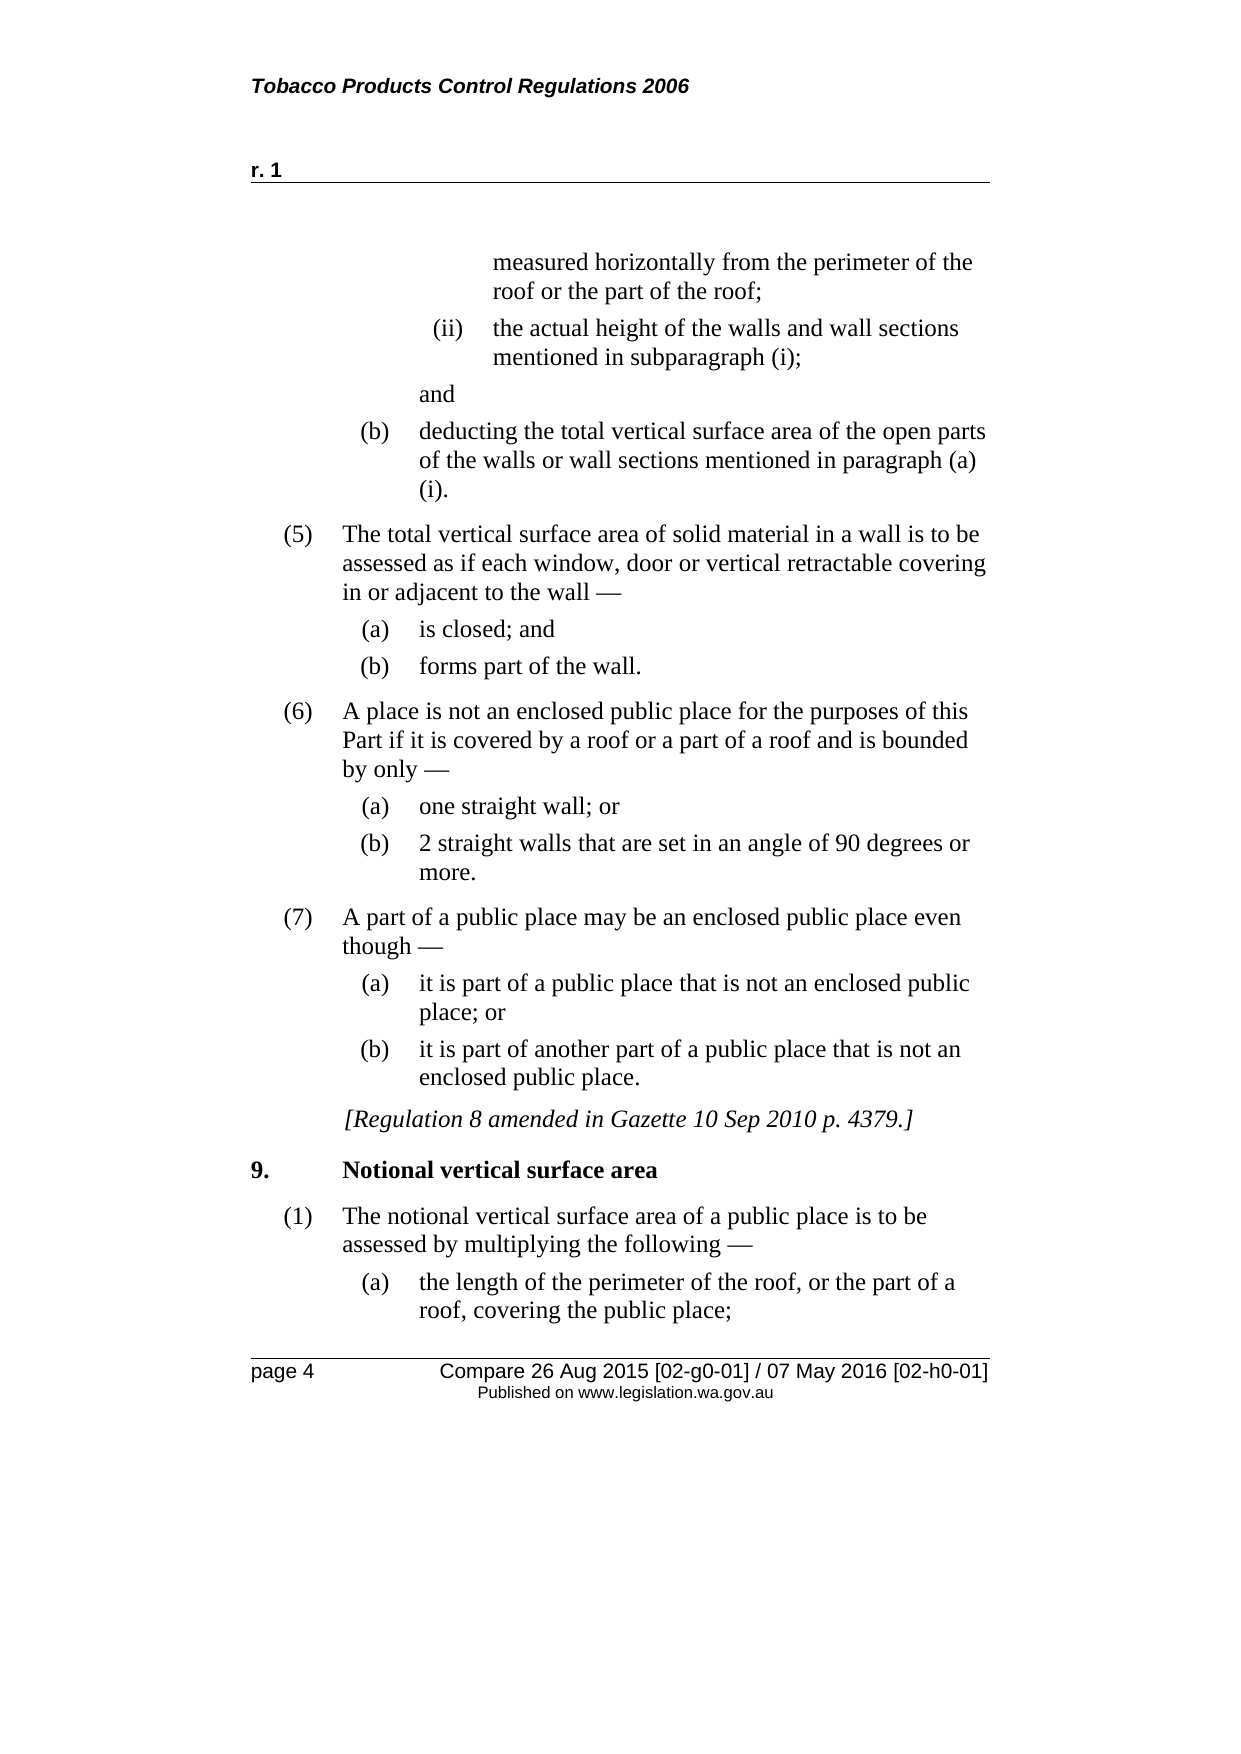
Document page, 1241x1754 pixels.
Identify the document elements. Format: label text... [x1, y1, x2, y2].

text (6) A place is not an enclosed public place for the purposes of this Part if it is covered by a roof or a part of a roof and is bounded by only — [251, 696, 990, 782]
text (b) it is part of another part of a public place that is not an enclosed public place. [251, 1034, 990, 1091]
text (a) one straight wall; or [251, 791, 990, 819]
text (b) forms part of the wall. [251, 651, 990, 679]
subtitle 9. Notional vertical surface area [251, 1155, 990, 1184]
text (1) The notional vertical surface area of a public place is to be assessed by multiplying the following — [251, 1201, 990, 1258]
text (a) it is part of a public place that is not an enclosed public place; or [251, 968, 990, 1025]
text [251, 247, 990, 305]
text (a) the length of the perimeter of the roof, or the part of a roof, covering the public place; [251, 1267, 990, 1324]
text (b) 2 straight walls that are set in an angle of 90 degrees or more. [251, 828, 990, 885]
text (a) is closed; and [251, 614, 990, 642]
text (b) deducting the total vertical surface area of the open parts of the walls or wall sections mentioned in paragraph (a)(i). [251, 416, 990, 502]
text and [251, 379, 990, 408]
text (5) The total vertical surface area of solid material in a wall is to be assessed as if each window, door or vertical retractable covering in or adjacent to the wall — [251, 519, 990, 605]
text (ii) the actual height of the walls and wall sections mentioned in subparagraph (i); [251, 313, 990, 371]
text (7) A part of a public place may be an enclosed public place even though — [251, 902, 990, 959]
text [Regulation 8 amended in Gazette 10 Sep 2010 p. 4379.] [251, 1104, 990, 1132]
